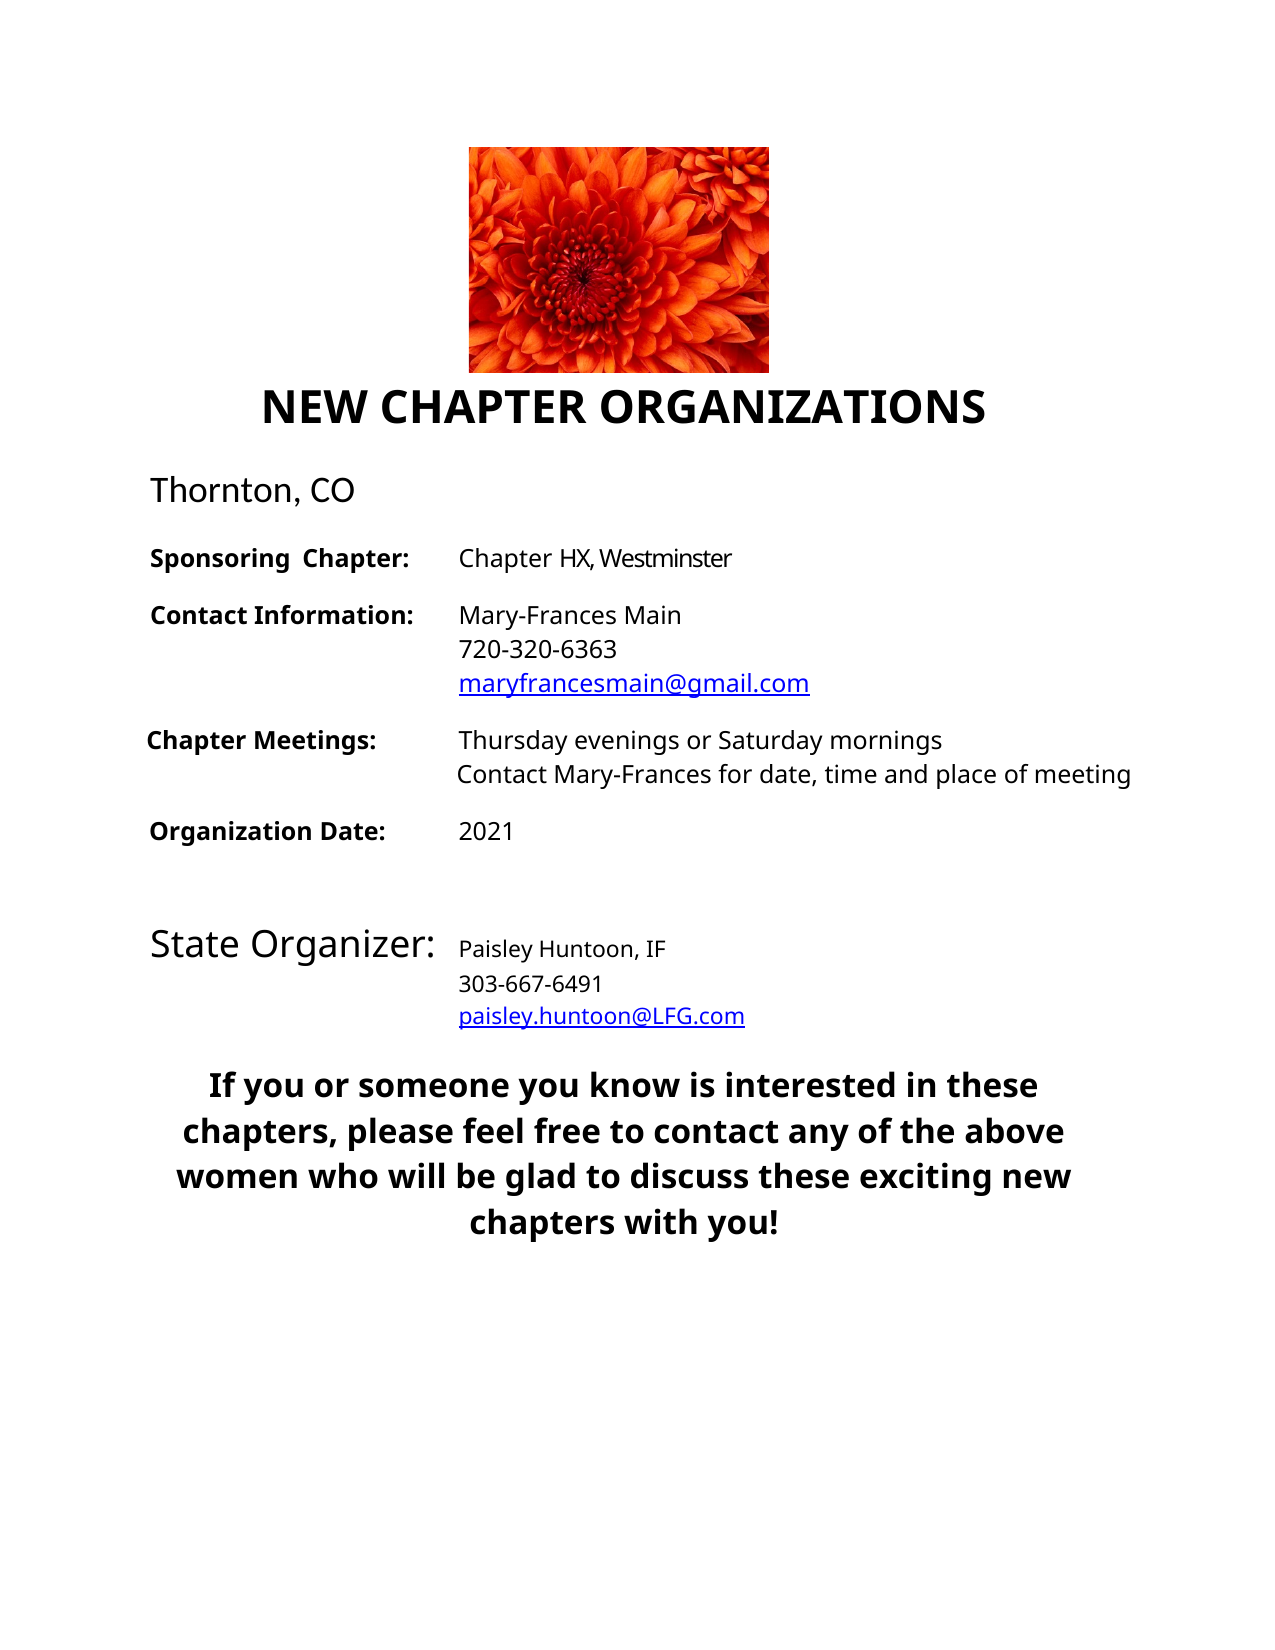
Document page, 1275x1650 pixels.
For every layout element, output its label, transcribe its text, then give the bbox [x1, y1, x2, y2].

text 303-667-6491 [150, 968, 1098, 1000]
text Sponsoring Chapter: Chapter HX, Westminster [150, 540, 1098, 574]
text If you or someone you know is interested in these chapters, please feel free to contact any of the above women who will be glad to discuss these exciting new chapters with you! [150, 1062, 1098, 1244]
picture [468, 147, 769, 373]
text State Organizer: Paisley Huntoon, IF [150, 917, 1098, 968]
text paisley.huntoon@LFG.com [150, 1000, 1098, 1031]
text Chapter Meetings: Thursday evenings or Saturday mornings [139, 722, 1098, 756]
text Contact Information: Mary-Frances Main [150, 597, 723, 631]
text maryfrancesmain@gmail.com [139, 665, 1098, 699]
text 720-320-6363 [139, 631, 1098, 665]
text Contact Mary-Frances for date, time and place of meeting [450, 756, 1133, 790]
text NEW CHAPTER ORGANIZATIONS [149, 375, 1098, 437]
text Organization Date: 2021 [149, 813, 1098, 847]
text Thornton, CO [150, 466, 1098, 511]
